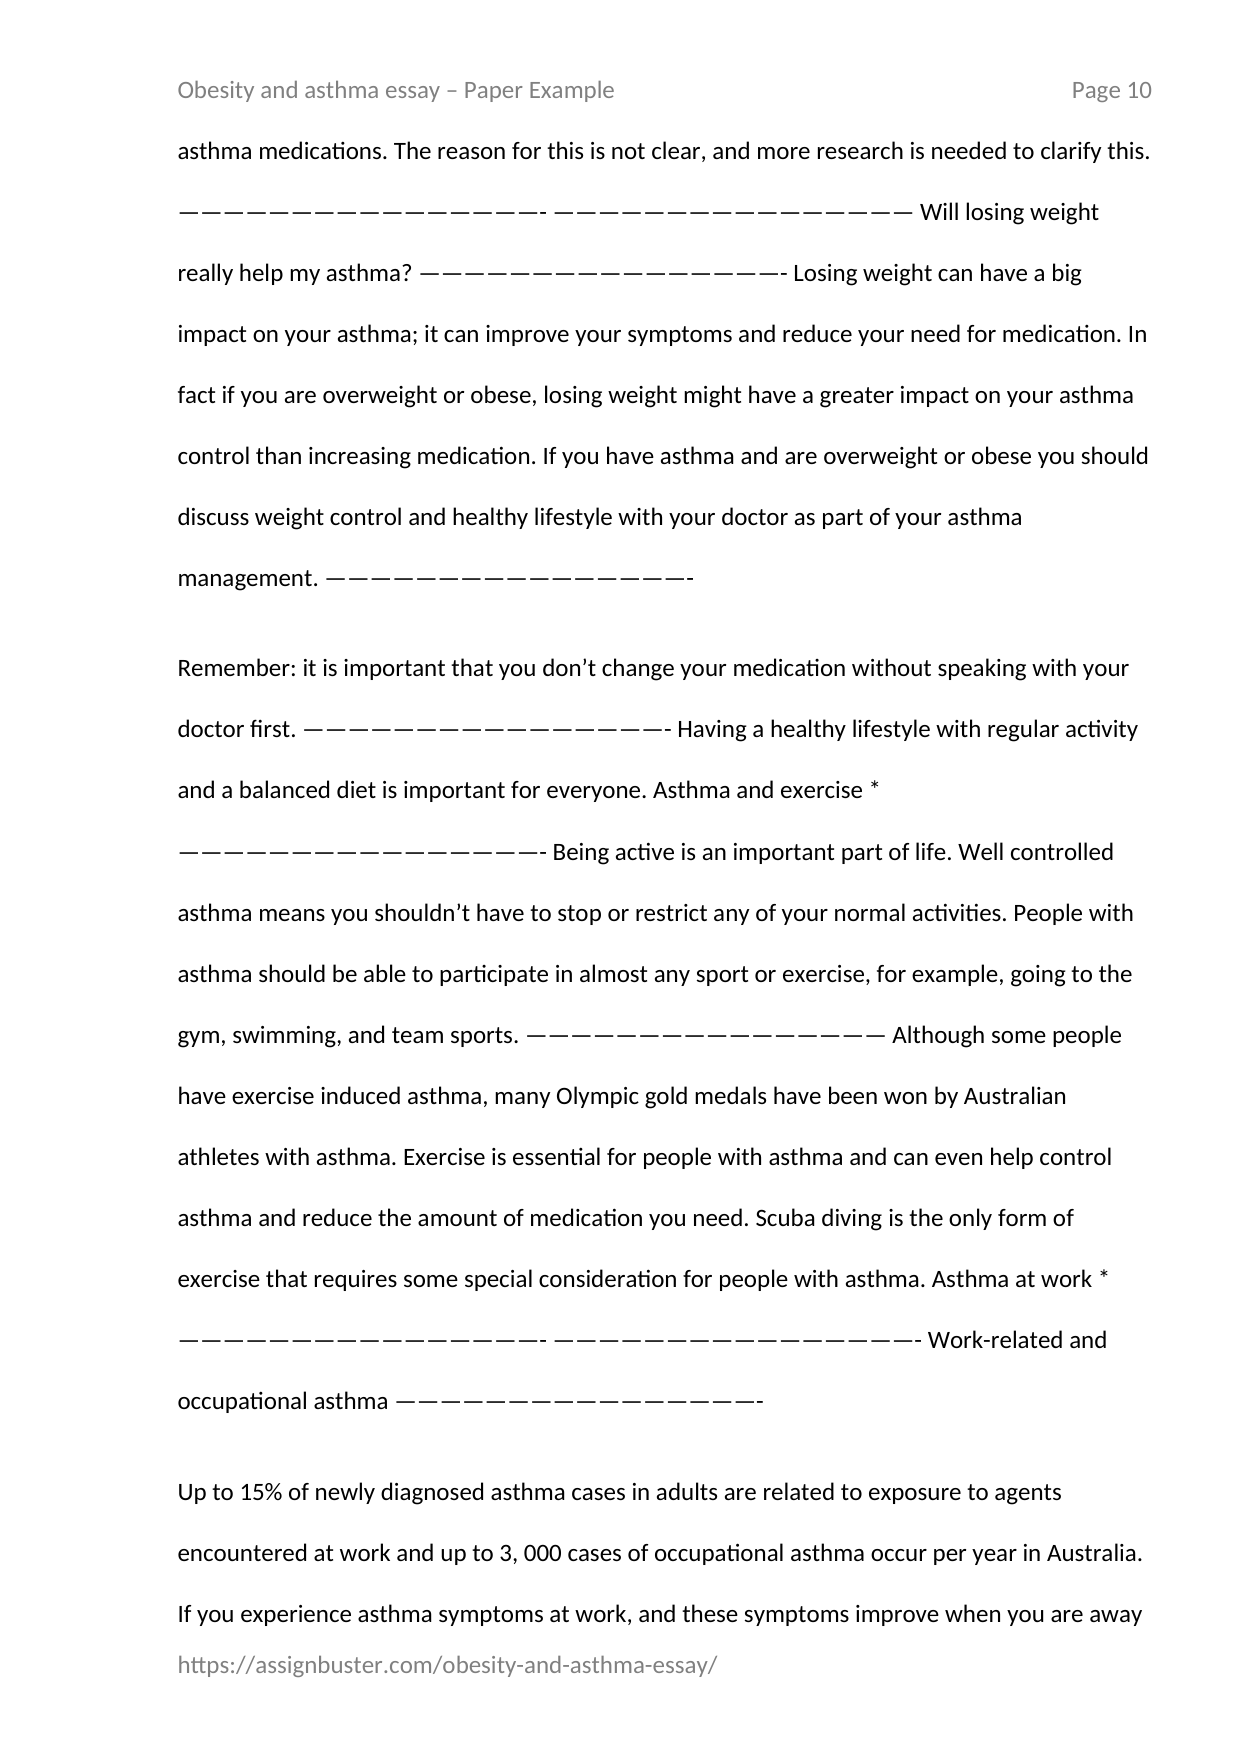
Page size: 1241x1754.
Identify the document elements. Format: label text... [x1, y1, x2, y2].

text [177, 135, 1152, 593]
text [177, 1476, 1152, 1628]
text Remember: it is important that you don’t change your medication without speaking with your doctor first. ————————————————- Having a healthy lifestyle with regular activity and a balanced diet is important for everyone. Asthma and exercise * ————————————————- Being active is an important part of life. Well controlled asthma means you shouldn’t have to stop or restrict any of your normal activities. People with asthma should be able to participate in almost any sport or exercise, for example, going to the gym, swimming, and team sports. ———————————————— Although some people have exercise induced asthma, many Olympic gold medals have been won by Australian athletes with asthma. Exercise is essential for people with asthma and can even help control asthma and reduce the amount of medication you need. Scuba diving is the only form of exercise that requires some special consideration for people with asthma. Asthma at work * ————————————————- ————————————————- Work-related and occupational asthma ————————————————- [177, 653, 1152, 1416]
